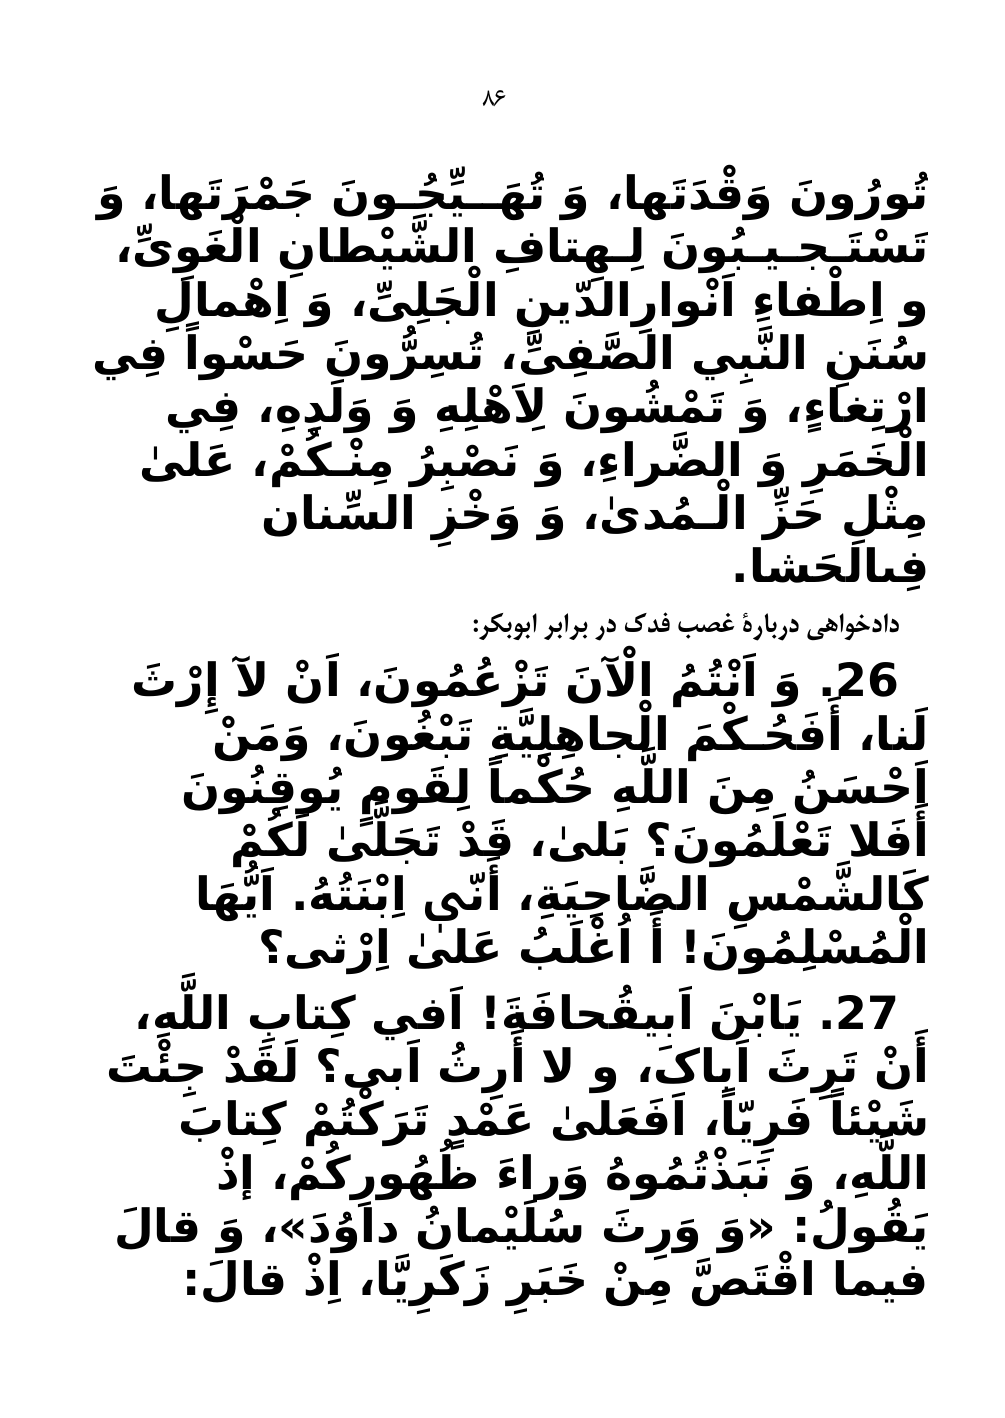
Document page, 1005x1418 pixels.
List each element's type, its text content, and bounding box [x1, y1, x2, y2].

subtitle دادخواهی دربارۀ غصب فدک در برابر ابوبکر: [89, 612, 929, 642]
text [89, 987, 929, 1307]
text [89, 167, 929, 594]
text 26. وَ اَنْتُمُ الْآنَ تَزْعُمُونَ، اَنْ لآ إِرْثَ لَنا، أَفَحُـکْمَ الْجاهِلِیَّةِ تَبْغُونَ، وَمَنْ اَحْسَنُ مِنَ اللَّهِ حُکْماً لِقَومٍ یُوقِنُونَ أَفَلا تَعْلَمُونَ؟ بَلىٰ، قَدْ تَجَلَّىٰ لَکُمْ کَالشَّمْسِ الضَّاحِیَةِ، أَنّیٖ اِبْنَتُهُ. اَیُّهَا الْمُسْلِمُونَ! أَ اُغْلَبُ عَلىٰ اِرْثی؟ [89, 654, 929, 974]
